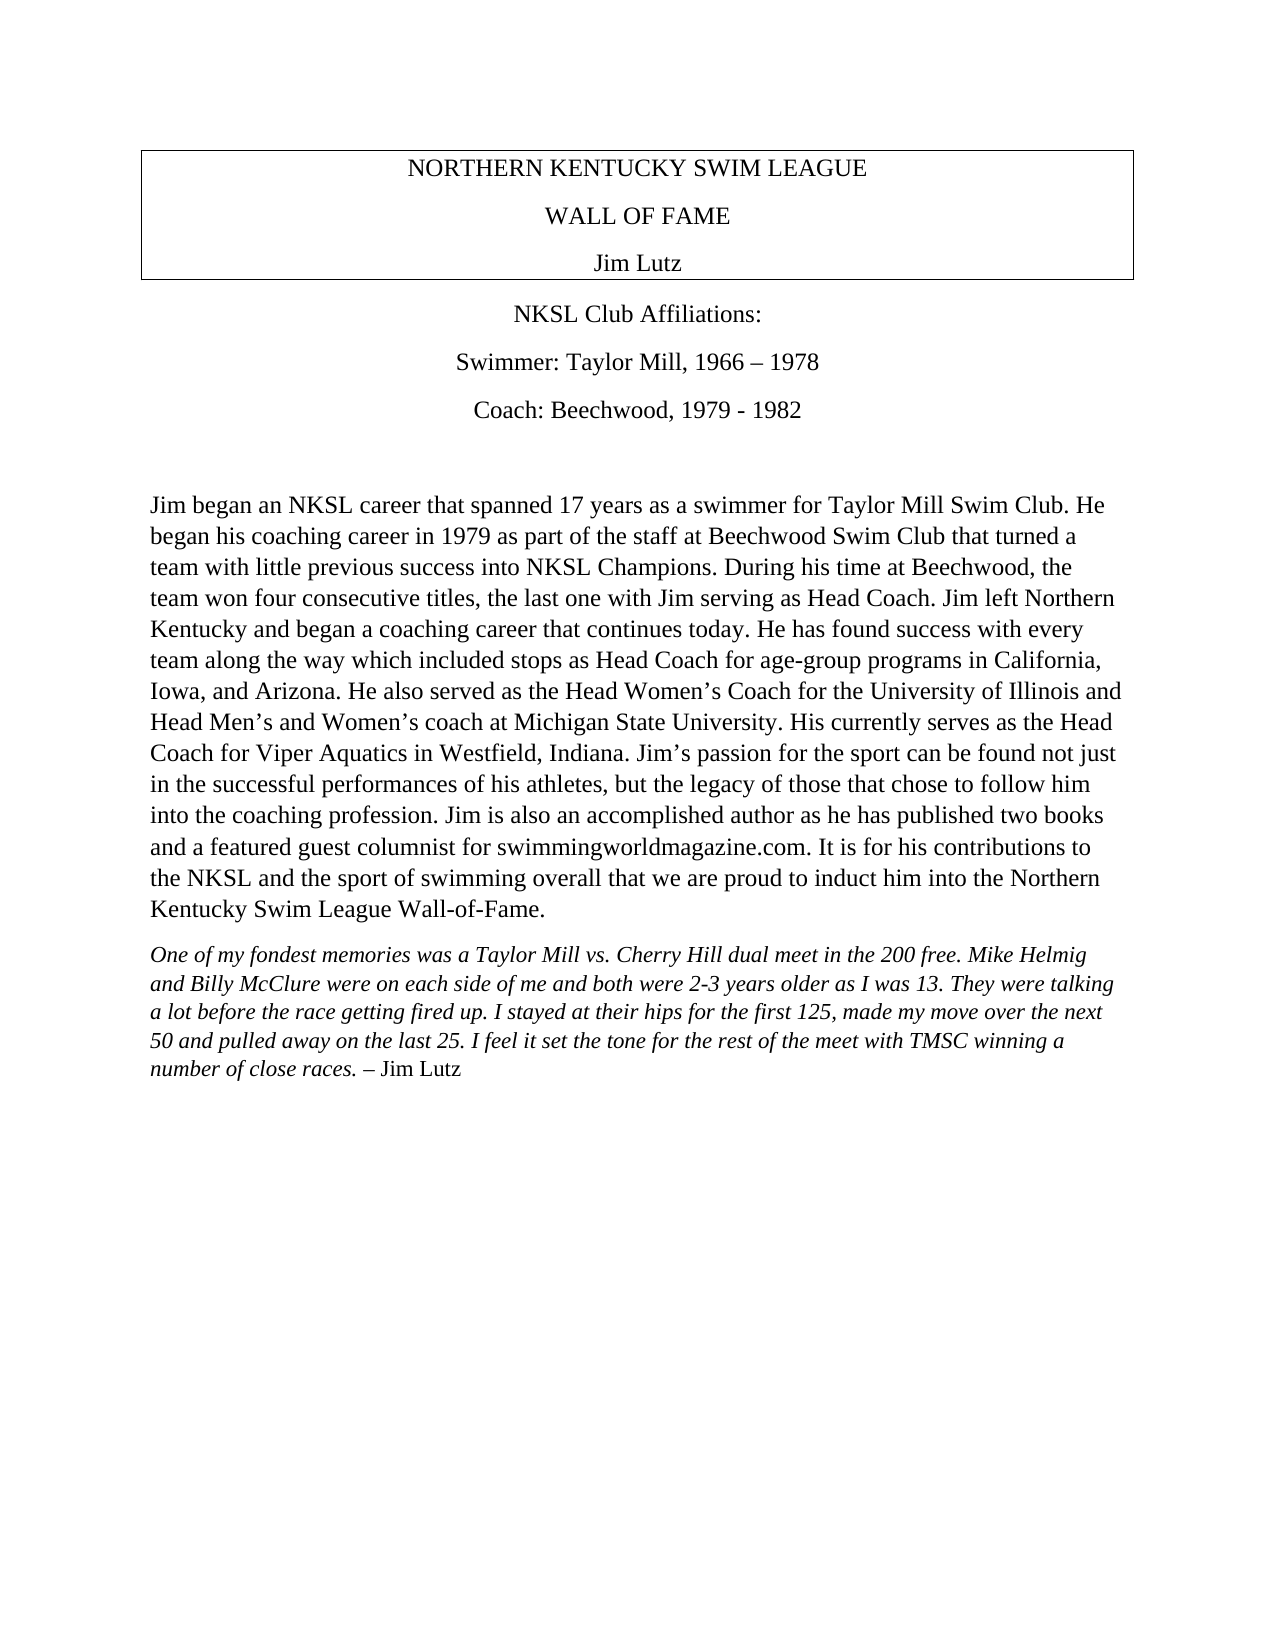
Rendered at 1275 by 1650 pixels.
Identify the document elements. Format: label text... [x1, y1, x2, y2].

text NKSL Club Affiliations: [150, 299, 1125, 328]
text WALL OF FAME [142, 198, 1133, 229]
text Jim began an NKSL career that spanned 17 years as a swimmer for Taylor Mill Swim Club. He began his coaching career in 1979 as part of the staff at Beechwood Swim Club that turned a team with little previous success into NKSL Champions. During his time at Beechwood, the team won four consecutive titles, the last one with Jim serving as Head Coach. Jim left Northern Kentucky and began a coaching career that continues today. He has found success with every team along the way which included stops as Head Coach for age-group programs in California, Iowa, and Arizona. He also served as the Head Women’s Coach for the University of Illinois and Head Men’s and Women’s coach at Michigan State University. His currently serves as the Head Coach for Viper Aquatics in Westfield, Indiana. Jim’s passion for the sport can be found not just in the successful performances of his athletes, but the legacy of those that chose to follow him into the coaching profession. Jim is also an accomplished author as he has published two books and a featured guest columnist for swimmingworldmagazine.com. It is for his contributions to the NKSL and the sport of swimming overall that we are proud to induct him into the Northern Kentucky Swim League Wall-of-Fame. [150, 490, 1125, 922]
text NORTHERN KENTUCKY SWIM LEAGUE [142, 151, 1133, 182]
text Jim Lutz [142, 245, 1133, 279]
text One of my fondest memories was a Taylor Mill vs. Cherry Hill dual meet in the 200 free. Mike Helmig and Billy McClure were on each side of me and both were 2-3 years older as I was 13. They were talking a lot before the race getting fired up. I stayed at their hips for the first 125, made my move over the next 50 and pulled away on the last 25. I feel it set the tone for the rest of the meet with TMSC winning a number of close races. – Jim Lutz [150, 941, 1125, 1082]
text Swimmer: Taylor Mill, 1966 – 1978 [150, 347, 1125, 376]
text Coach: Beechwood, 1979 - 1982 [150, 395, 1125, 423]
